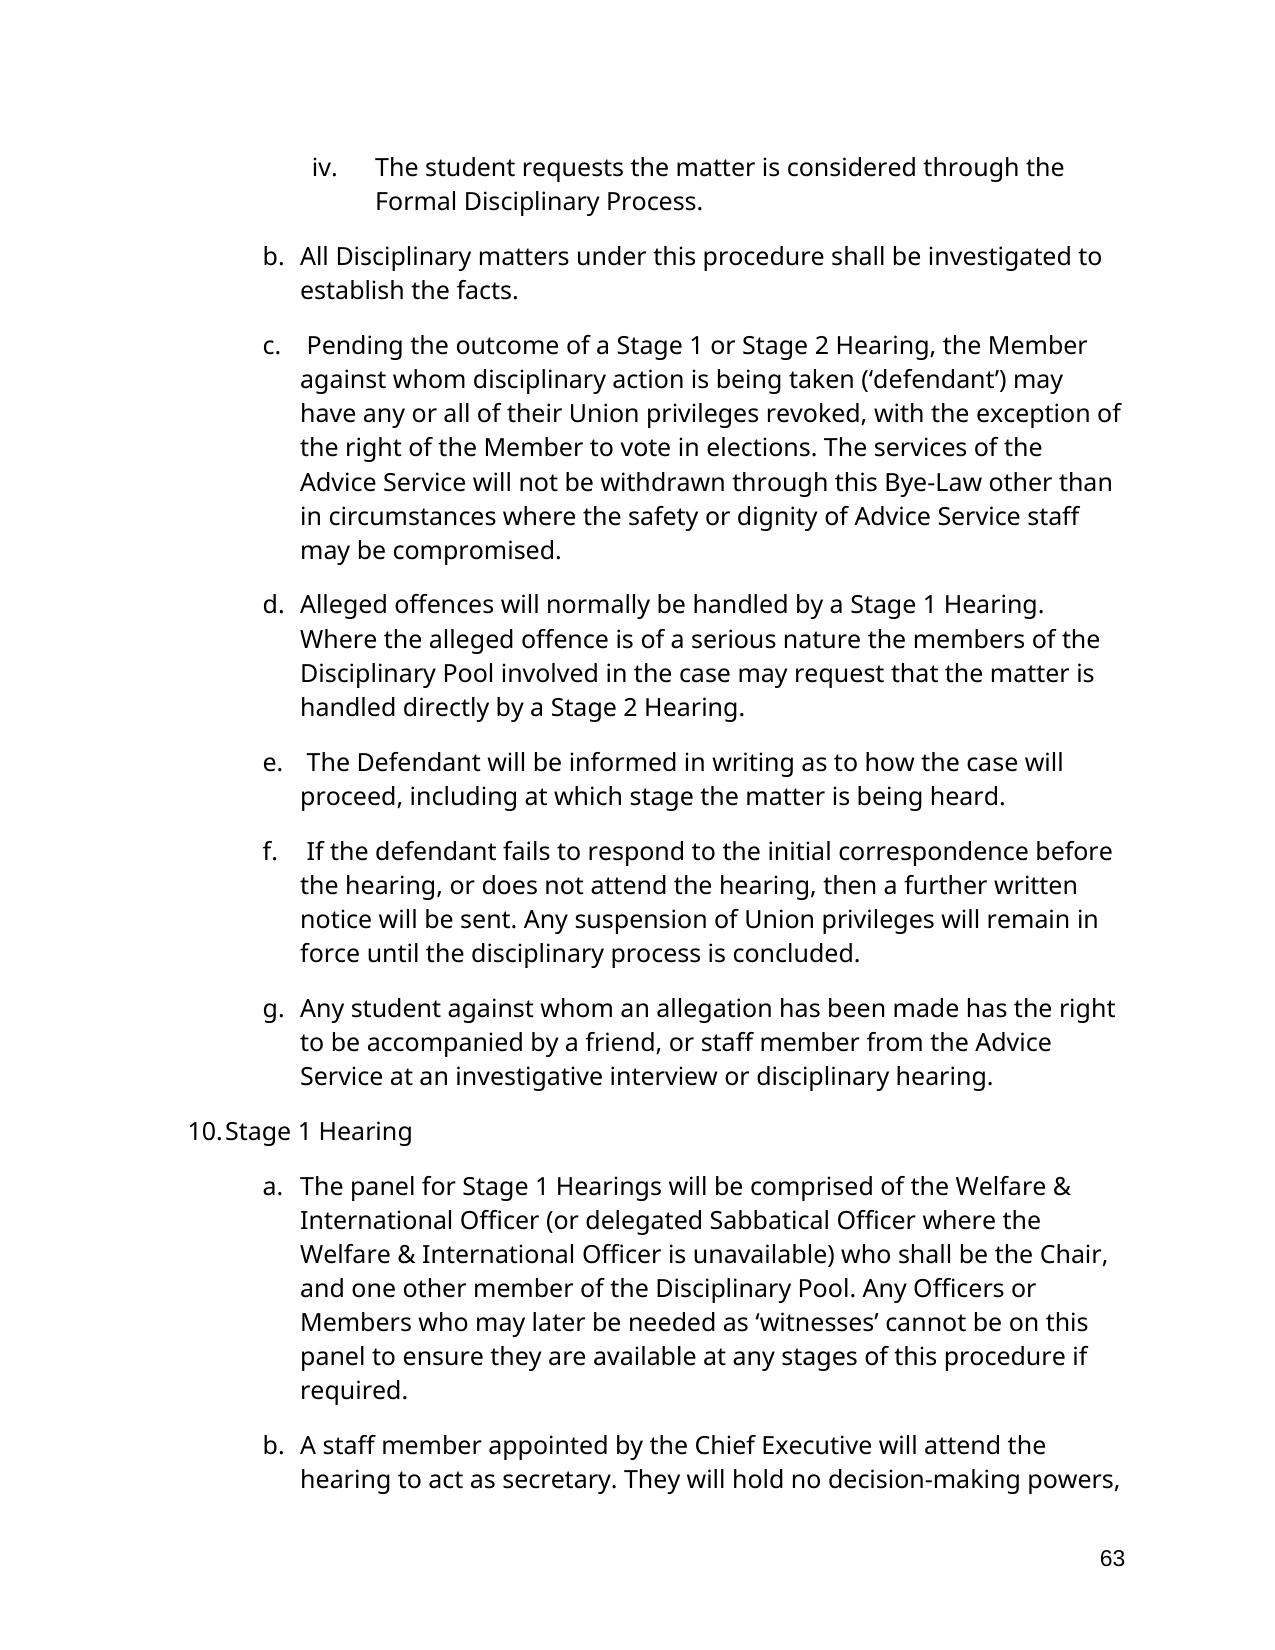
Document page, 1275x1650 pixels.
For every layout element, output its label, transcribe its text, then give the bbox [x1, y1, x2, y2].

list The Defendant will be informed in writing as to how the case will proceed, including at which stage the matter is being heard. [262, 744, 1125, 812]
subtitle Stage 1 Hearing [187, 1113, 1125, 1147]
list Any student against whom an allegation has been made has the right to be accompanied by a friend, or staff member from the Advice Service at an investigative interview or disciplinary hearing. [262, 990, 1125, 1092]
list If the defendant fails to respond to the initial correspondence before the hearing, or does not attend the hearing, then a further written notice will be sent. Any suspension of Union privileges will remain in force until the disciplinary process is concluded. [262, 833, 1125, 969]
list Alleged offences will normally be handled by a Stage 1 Hearing. Where the alleged offence is of a serious nature the members of the Disciplinary Pool involved in the case may request that the matter is handled directly by a Stage 2 Hearing. [262, 587, 1125, 723]
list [262, 1427, 1125, 1496]
list The student requests the matter is considered through the Formal Disciplinary Process. [337, 150, 1125, 218]
list All Disciplinary matters under this procedure shall be investigated to establish the facts. [262, 239, 1125, 307]
list The panel for Stage 1 Hearings will be comprised of the Welfare & International Officer (or delegated Sabbatical Officer where the Welfare & International Officer is unavailable) who shall be the Chair, and one other member of the Disciplinary Pool. Any Officers or Members who may later be needed as ‘witnesses’ cannot be on this panel to ensure they are available at any stages of this procedure if required. [262, 1168, 1125, 1407]
list Pending the outcome of a Stage 1 or Stage 2 Hearing, the Member against whom disciplinary action is being taken (‘defendant’) may have any or all of their Union privileges revoked, with the exception of the right of the Member to vote in elections. The services of the Advice Service will not be withdrawn through this Bye-Law other than in circumstances where the safety or dignity of Advice Service staff may be compromised. [262, 328, 1125, 566]
